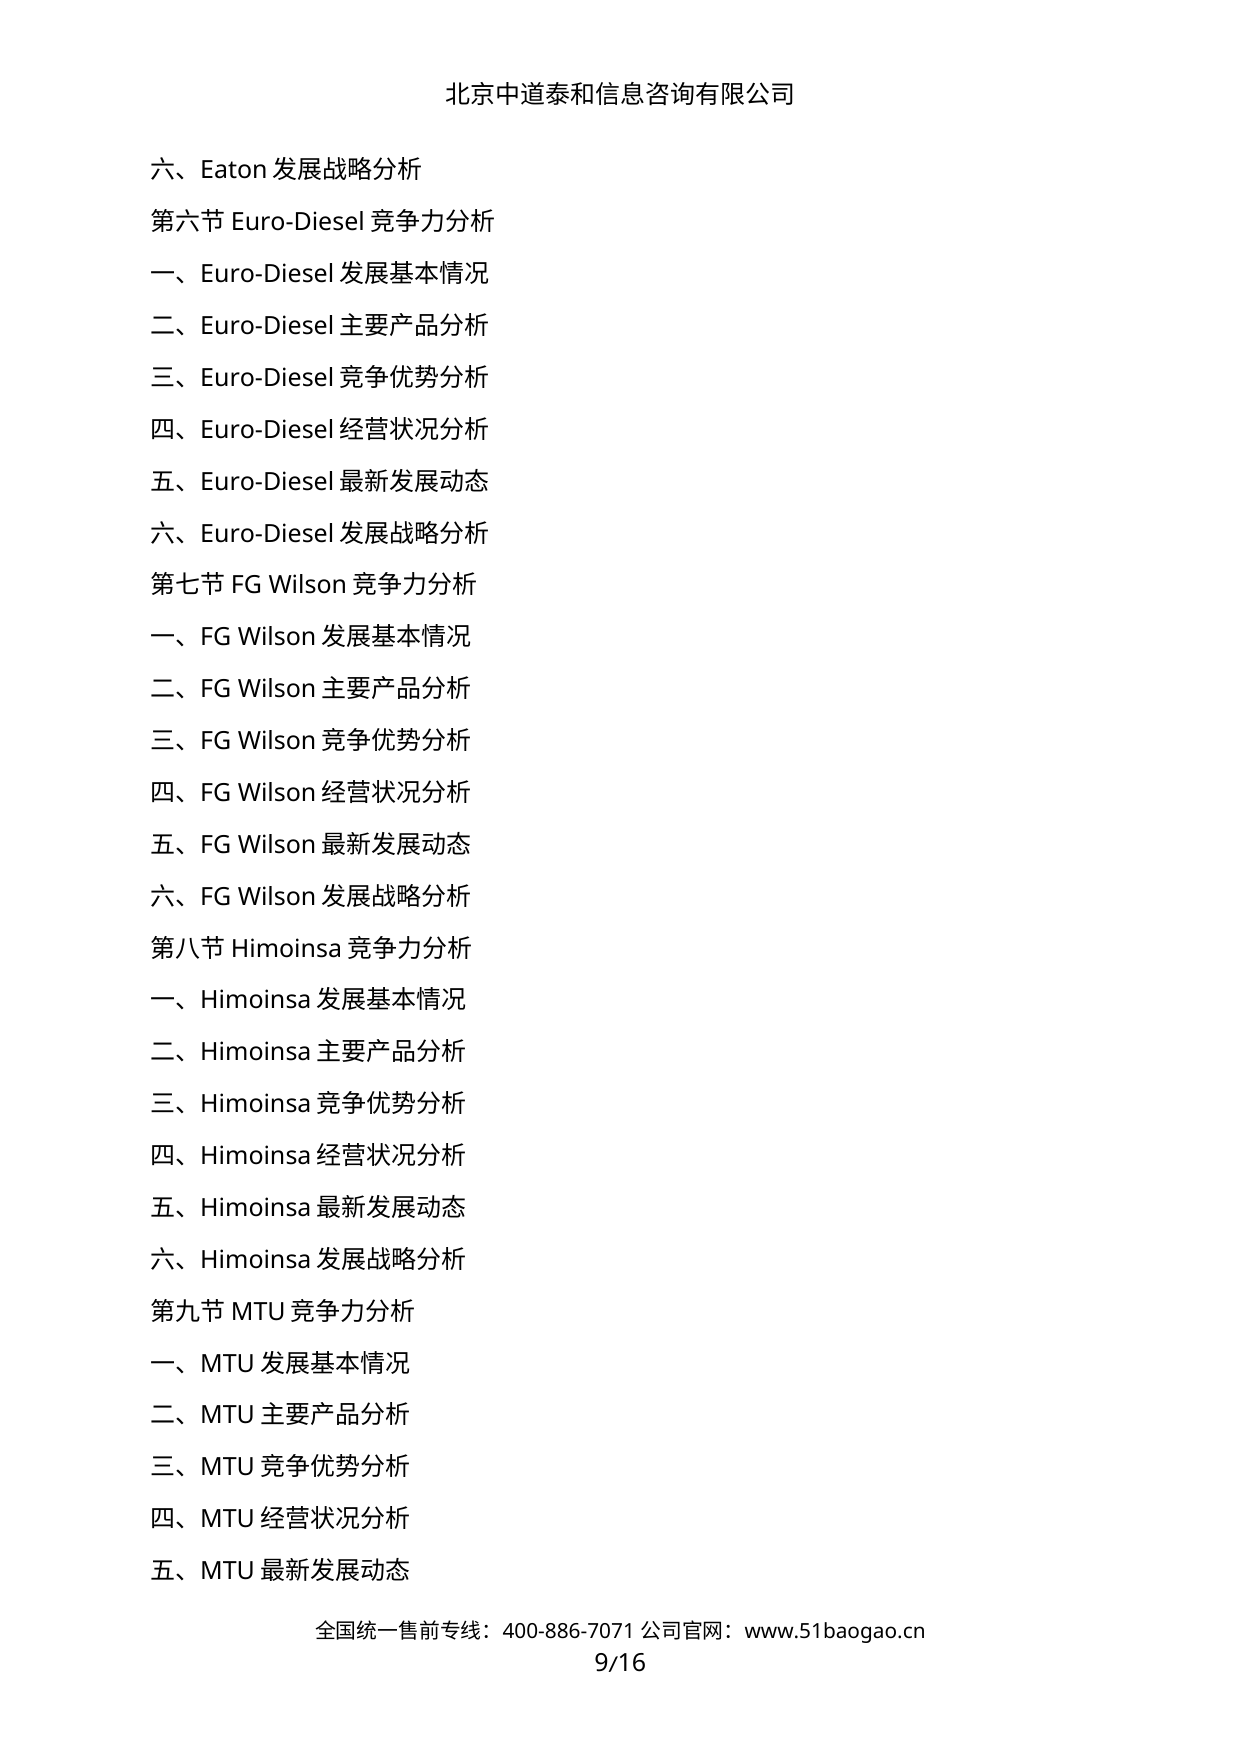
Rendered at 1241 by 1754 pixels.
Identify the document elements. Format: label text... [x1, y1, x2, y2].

text 四、MTU经营状况分析 [150, 1499, 1090, 1535]
text 三、MTU竞争优势分析 [150, 1447, 1090, 1483]
text 六、FG Wilson发展战略分析 [150, 876, 1090, 912]
text 一、MTU发展基本情况 [150, 1343, 1090, 1379]
text 二、FG Wilson主要产品分析 [150, 669, 1090, 705]
text 五、Himoinsa最新发展动态 [150, 1187, 1090, 1224]
text 五、MTU最新发展动态 [150, 1551, 1090, 1587]
text 第九节 MTU竞争力分析 [150, 1291, 1090, 1327]
text 第六节 Euro-Diesel竞争力分析 [150, 202, 1090, 238]
text 二、MTU主要产品分析 [150, 1395, 1090, 1431]
text 一、Euro-Diesel发展基本情况 [150, 254, 1090, 290]
text 四、FG Wilson经营状况分析 [150, 772, 1090, 809]
text 一、Himoinsa发展基本情况 [150, 980, 1090, 1016]
text 第八节 Himoinsa竞争力分析 [150, 928, 1090, 964]
text 六、Himoinsa发展战略分析 [150, 1239, 1090, 1276]
text 五、Euro-Diesel最新发展动态 [150, 461, 1090, 497]
text 四、Himoinsa经营状况分析 [150, 1136, 1090, 1172]
text 六、Eaton发展战略分析 [150, 150, 1090, 186]
text 第七节 FG Wilson竞争力分析 [150, 565, 1090, 601]
text 五、FG Wilson最新发展动态 [150, 824, 1090, 861]
text 三、FG Wilson竞争优势分析 [150, 721, 1090, 757]
text 二、Himoinsa主要产品分析 [150, 1032, 1090, 1068]
text 六、Euro-Diesel发展战略分析 [150, 513, 1090, 549]
text 二、Euro-Diesel主要产品分析 [150, 306, 1090, 342]
text 一、FG Wilson发展基本情况 [150, 617, 1090, 653]
text 三、Euro-Diesel竞争优势分析 [150, 357, 1090, 394]
text 四、Euro-Diesel经营状况分析 [150, 409, 1090, 446]
text 三、Himoinsa竞争优势分析 [150, 1084, 1090, 1120]
